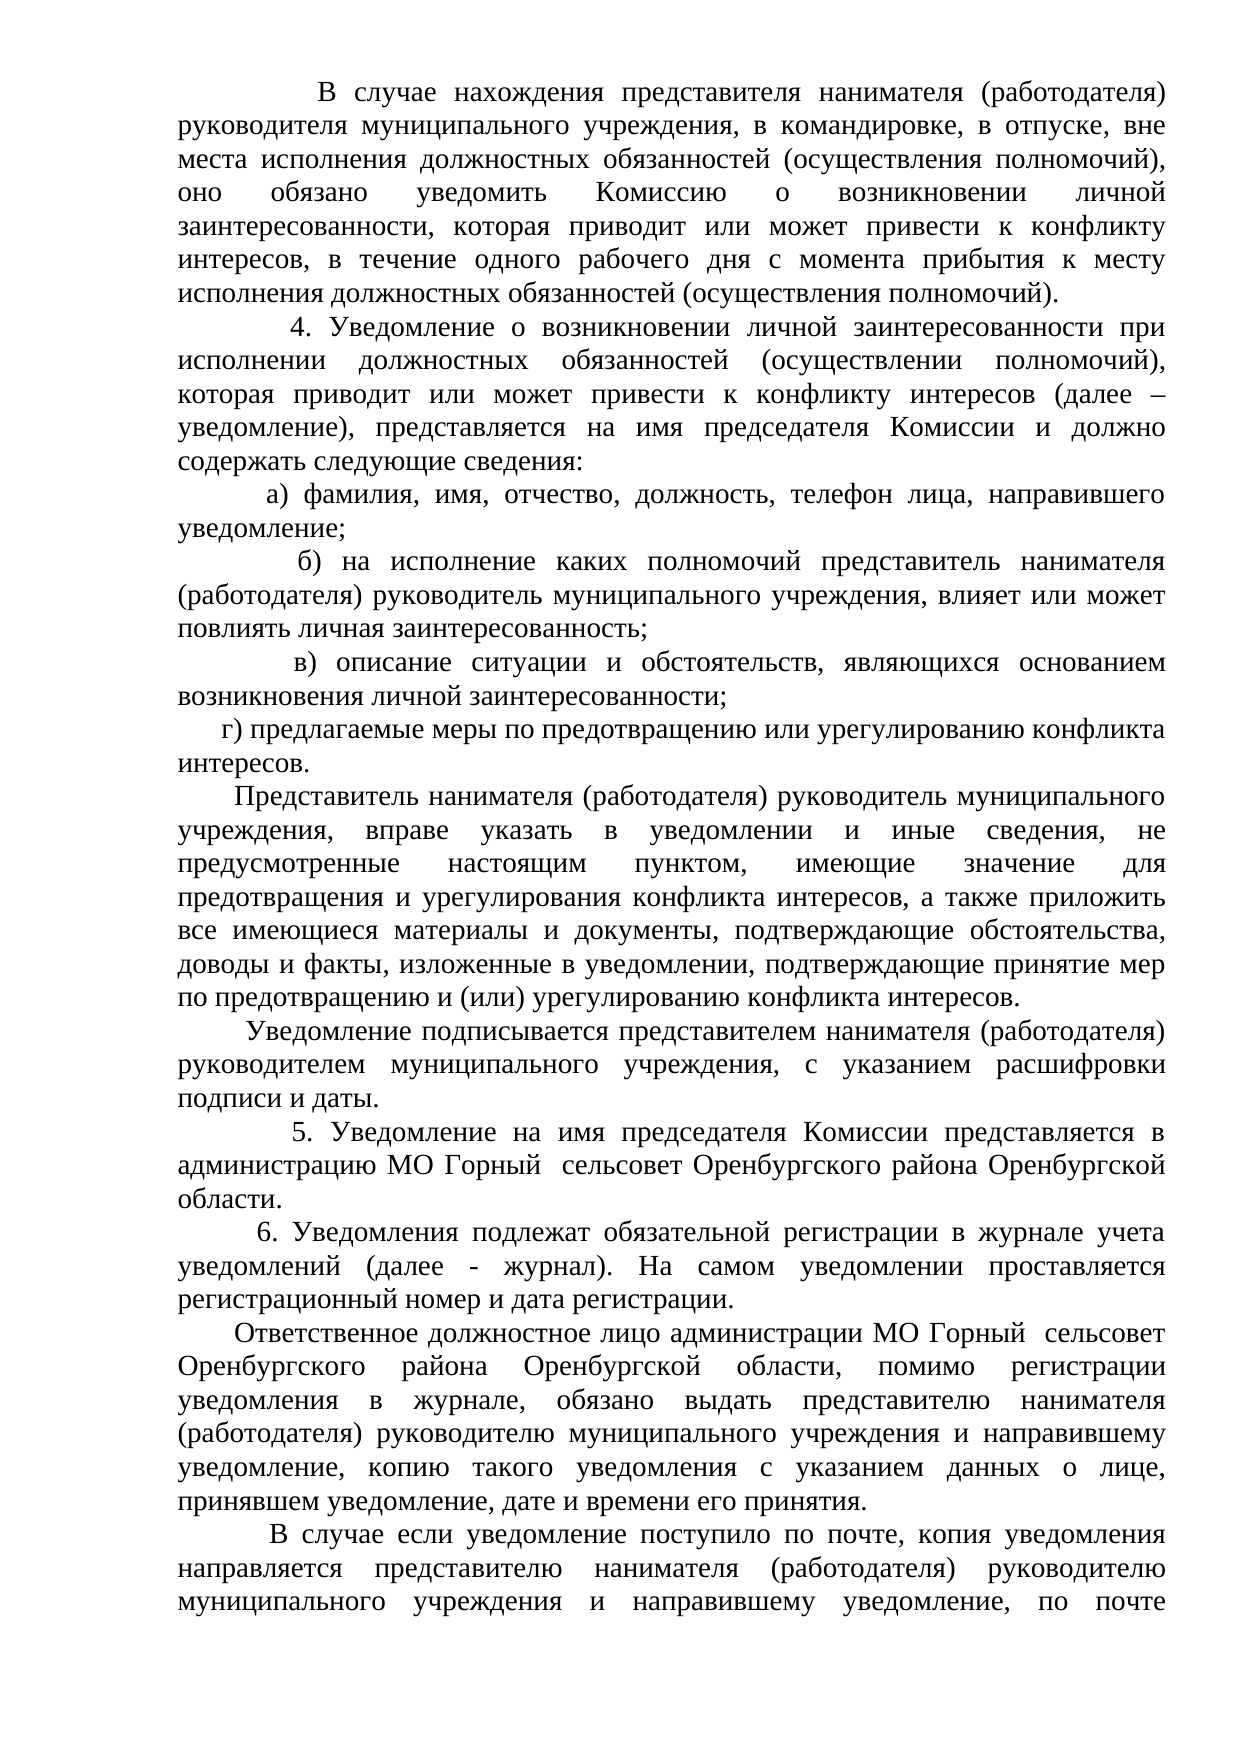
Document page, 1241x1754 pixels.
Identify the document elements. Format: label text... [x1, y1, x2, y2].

text Представитель нанимателя (работодателя) руководитель муниципального учреждения, вправе указать в уведомлении и иные сведения, не предусмотренные настоящим пунктом, имеющие значение для предотвращения и урегулирования конфликта интересов, а также приложить все имеющиеся материалы и документы, подтверждающие обстоятельства, доводы и факты, изложенные в уведомлении, подтверждающие принятие мер по предотвращению и (или) урегулированию конфликта интересов. [177, 778, 1167, 1013]
text б) на исполнение каких полномочий представитель нанимателя (работодателя) руководитель муниципального учреждения, влияет или может повлиять личная заинтересованность; [177, 543, 1167, 644]
text 6. Уведомления подлежат обязательной регистрации в журнале учета уведомлений (далее - журнал). На самом уведомлении проставляется регистрационный номер и дата регистрации. [177, 1214, 1167, 1315]
text а) фамилия, имя, отчество, должность, телефон лица, направившего уведомление; [177, 476, 1167, 543]
text Уведомление подписывается представителем нанимателя (работодателя) руководителем муниципального учреждения, с указанием расшифровки подписи и даты. [177, 1013, 1167, 1114]
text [177, 1516, 1167, 1617]
text 4. Уведомление о возникновении личной заинтересованности при исполнении должностных обязанностей (осуществлении полномочий), которая приводит или может привести к конфликту интересов (далее – уведомление), представляется на имя председателя Комиссии и должно содержать следующие сведения: [177, 309, 1167, 476]
text 5. Уведомление на имя председателя Комиссии представляется в администрацию МО Горный сельсовет Оренбургского района Оренбургской области. [177, 1114, 1167, 1214]
text в) описание ситуации и обстоятельств, являющихся основанием возникновения личной заинтересованности; [177, 644, 1167, 711]
text В случае нахождения представителя нанимателя (работодателя) руководителя муниципального учреждения, в командировке, в отпуске, вне места исполнения должностных обязанностей (осуществления полномочий), оно обязано уведомить Комиссию о возникновении личной заинтересованности, которая приводит или может привести к конфликту интересов, в течение одного рабочего дня с момента прибытия к месту исполнения должностных обязанностей (осуществления полномочий). [177, 74, 1167, 309]
text Ответственное должностное лицо администрации МО Горный сельсовет Оренбургского района Оренбургской области, помимо регистрации уведомления в журнале, обязано выдать представителю нанимателя (работодателя) руководителю муниципального учреждения и направившему уведомление, копию такого уведомления с указанием данных о лице, принявшем уведомление, дате и времени его принятия. [177, 1315, 1167, 1516]
text г) предлагаемые меры по предотвращению или урегулированию конфликта интересов. [177, 711, 1167, 778]
